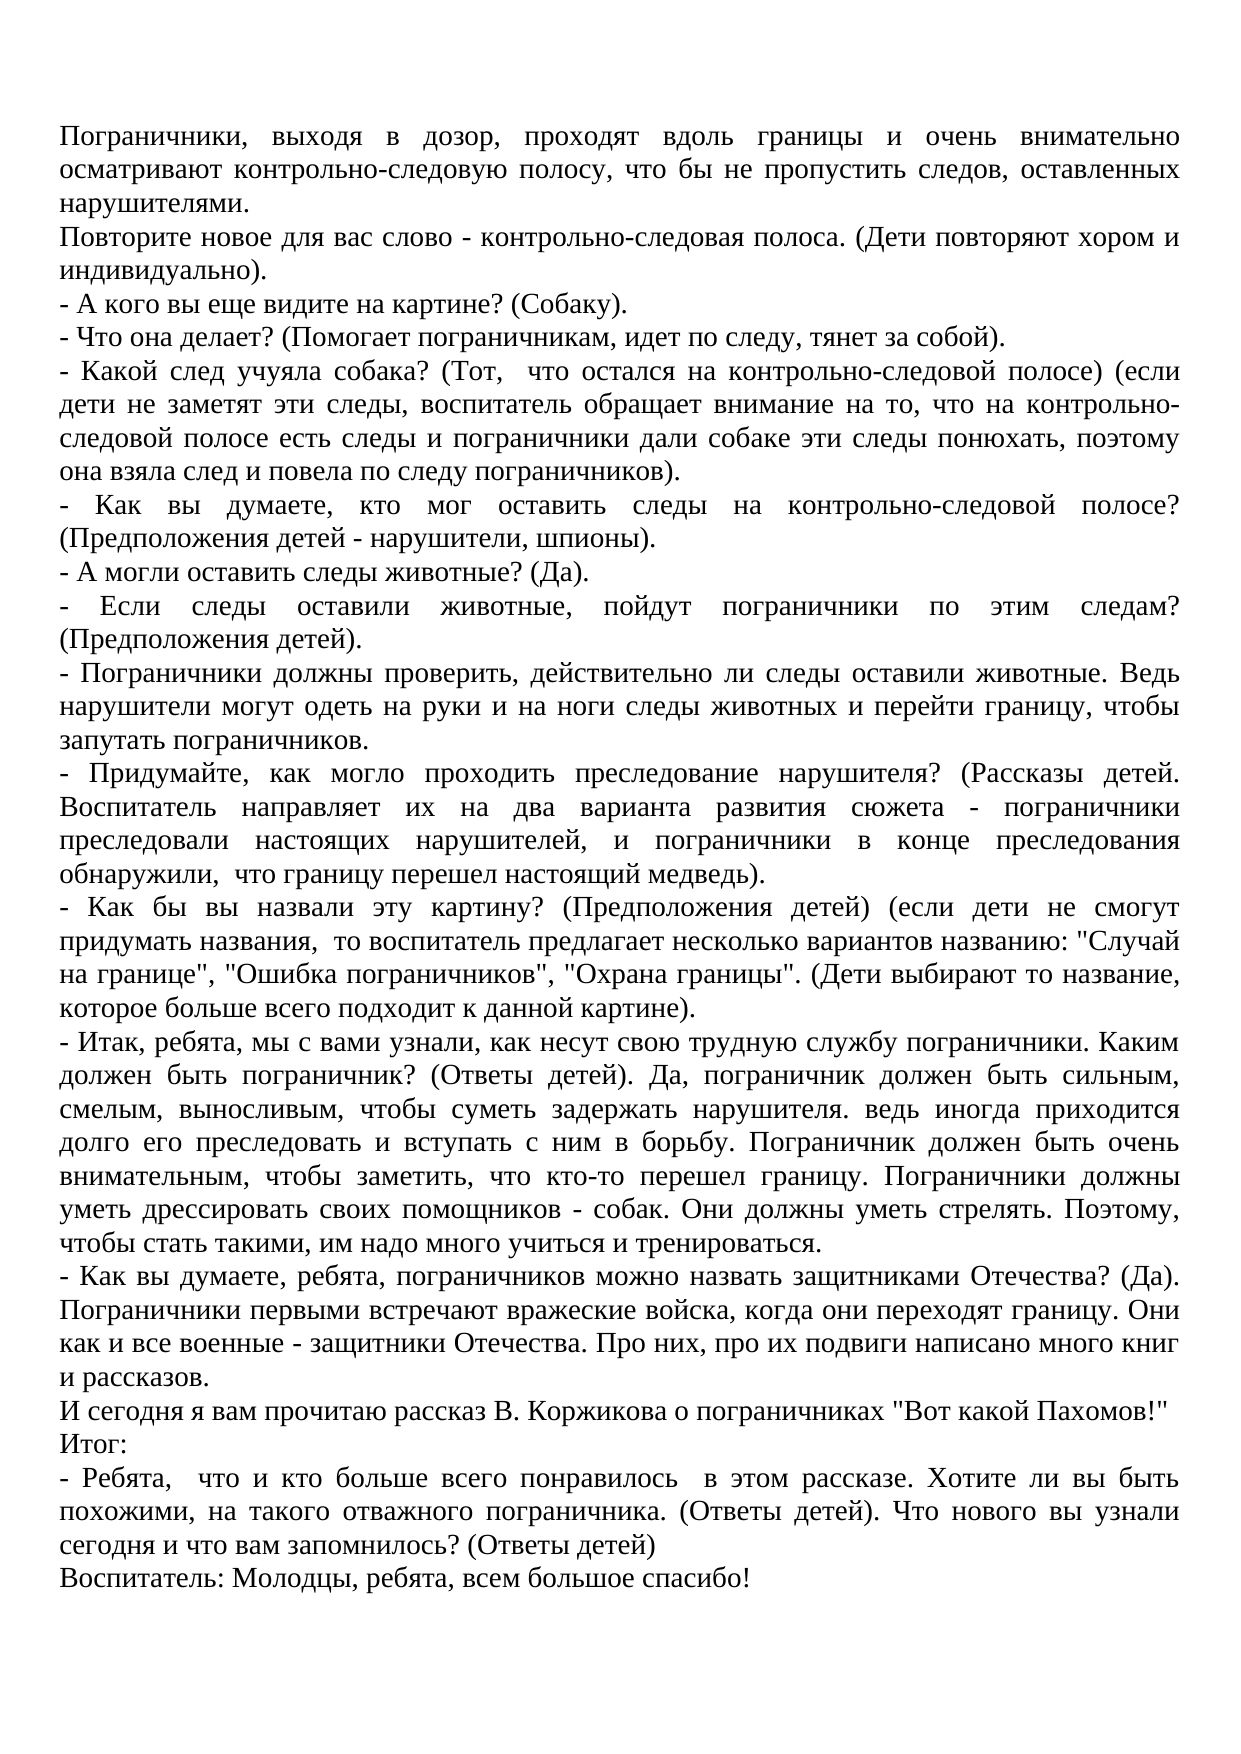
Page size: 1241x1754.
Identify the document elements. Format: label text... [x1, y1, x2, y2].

text - Пограничники должны проверить, действительно ли следы оставили животные. Ведь нарушители могут одеть на руки и на ноги следы животных и перейти границу, чтобы запутать пограничников. [59, 655, 1181, 755]
text Повторите новое для вас слово - контрольно-следовая полоса. (Дети повторяют хором и индивидуально). [59, 219, 1181, 286]
text - Как вы думаете, ребята, пограничников можно назвать защитниками Отечества? (Да). Пограничники первыми встречают вражеские войска, когда они переходят границу. Они как и все военные - защитники Отечества. Про них, про их подвиги написано много книг и рассказов. [59, 1258, 1181, 1393]
text - Если следы оставили животные, пойдут пограничники по этим следам? (Предположения детей). [59, 588, 1181, 655]
text И сегодня я вам прочитаю рассказ В. Коржикова о пограничниках "Вот какой Пахомов!" [59, 1393, 1181, 1426]
text - Итак, ребята, мы с вами узнали, как несут свою трудную службу пограничники. Каким должен быть пограничник? (Ответы детей). Да, пограничник должен быть сильным, смелым, выносливым, чтобы суметь задержать нарушителя. ведь иногда приходится долго его преследовать и вступать с ним в борьбу. Пограничник должен быть очень внимательным, чтобы заметить, что кто-то перешел границу. Пограничники должны уметь дрессировать своих помощников - собак. Они должны уметь стрелять. Поэтому, чтобы стать такими, им надо много учиться и тренироваться. [59, 1024, 1181, 1258]
text - Что она делает? (Помогает пограничникам, идет по следу, тянет за собой). [59, 319, 1181, 353]
text - А кого вы еще видите на картине? (Собаку). [59, 286, 1181, 319]
text - Как вы думаете, кто мог оставить следы на контрольно-следовой полосе? (Предположения детей - нарушители, шпионы). [59, 487, 1181, 554]
text - Как бы вы назвали эту картину? (Предположения детей) (если дети не смогут придумать названия, то воспитатель предлагает несколько вариантов названию: "Случай на границе", "Ошибка пограничников", "Охрана границы". (Дети выбирают то название, которое больше всего подходит к данной картине). [59, 889, 1181, 1024]
text - Придумайте, как могло проходить преследование нарушителя? (Рассказы детей. Воспитатель направляет их на два варианта развития сюжета - пограничники преследовали настоящих нарушителей, и пограничники в конце преследования обнаружили, что границу перешел настоящий медведь). [59, 755, 1181, 889]
text - Какой след учуяла собака? (Тот, что остался на контрольно-следовой полосе) (если дети не заметят эти следы, воспитатель обращает внимание на то, что на контрольно-следовой полосе есть следы и пограничники дали собаке эти следы понюхать, поэтому она взяла след и повела по следу пограничников). [59, 353, 1181, 487]
text Итог: [59, 1426, 1181, 1460]
text - А могли оставить следы животные? (Да). [59, 554, 1181, 588]
text - Ребята, что и кто больше всего понравилось в этом рассказе. Хотите ли вы быть похожими, на такого отважного пограничника. (Ответы детей). Что нового вы узнали сегодня и что вам запомнилось? (Ответы детей) [59, 1460, 1181, 1560]
text Воспитатель: Молодцы, ребята, всем большое спасибо! [59, 1560, 1181, 1594]
text Пограничники, выходя в дозор, проходят вдоль границы и очень внимательно осматривают контрольно-следовую полосу, что бы не пропустить следов, оставленных нарушителями. [59, 118, 1181, 219]
